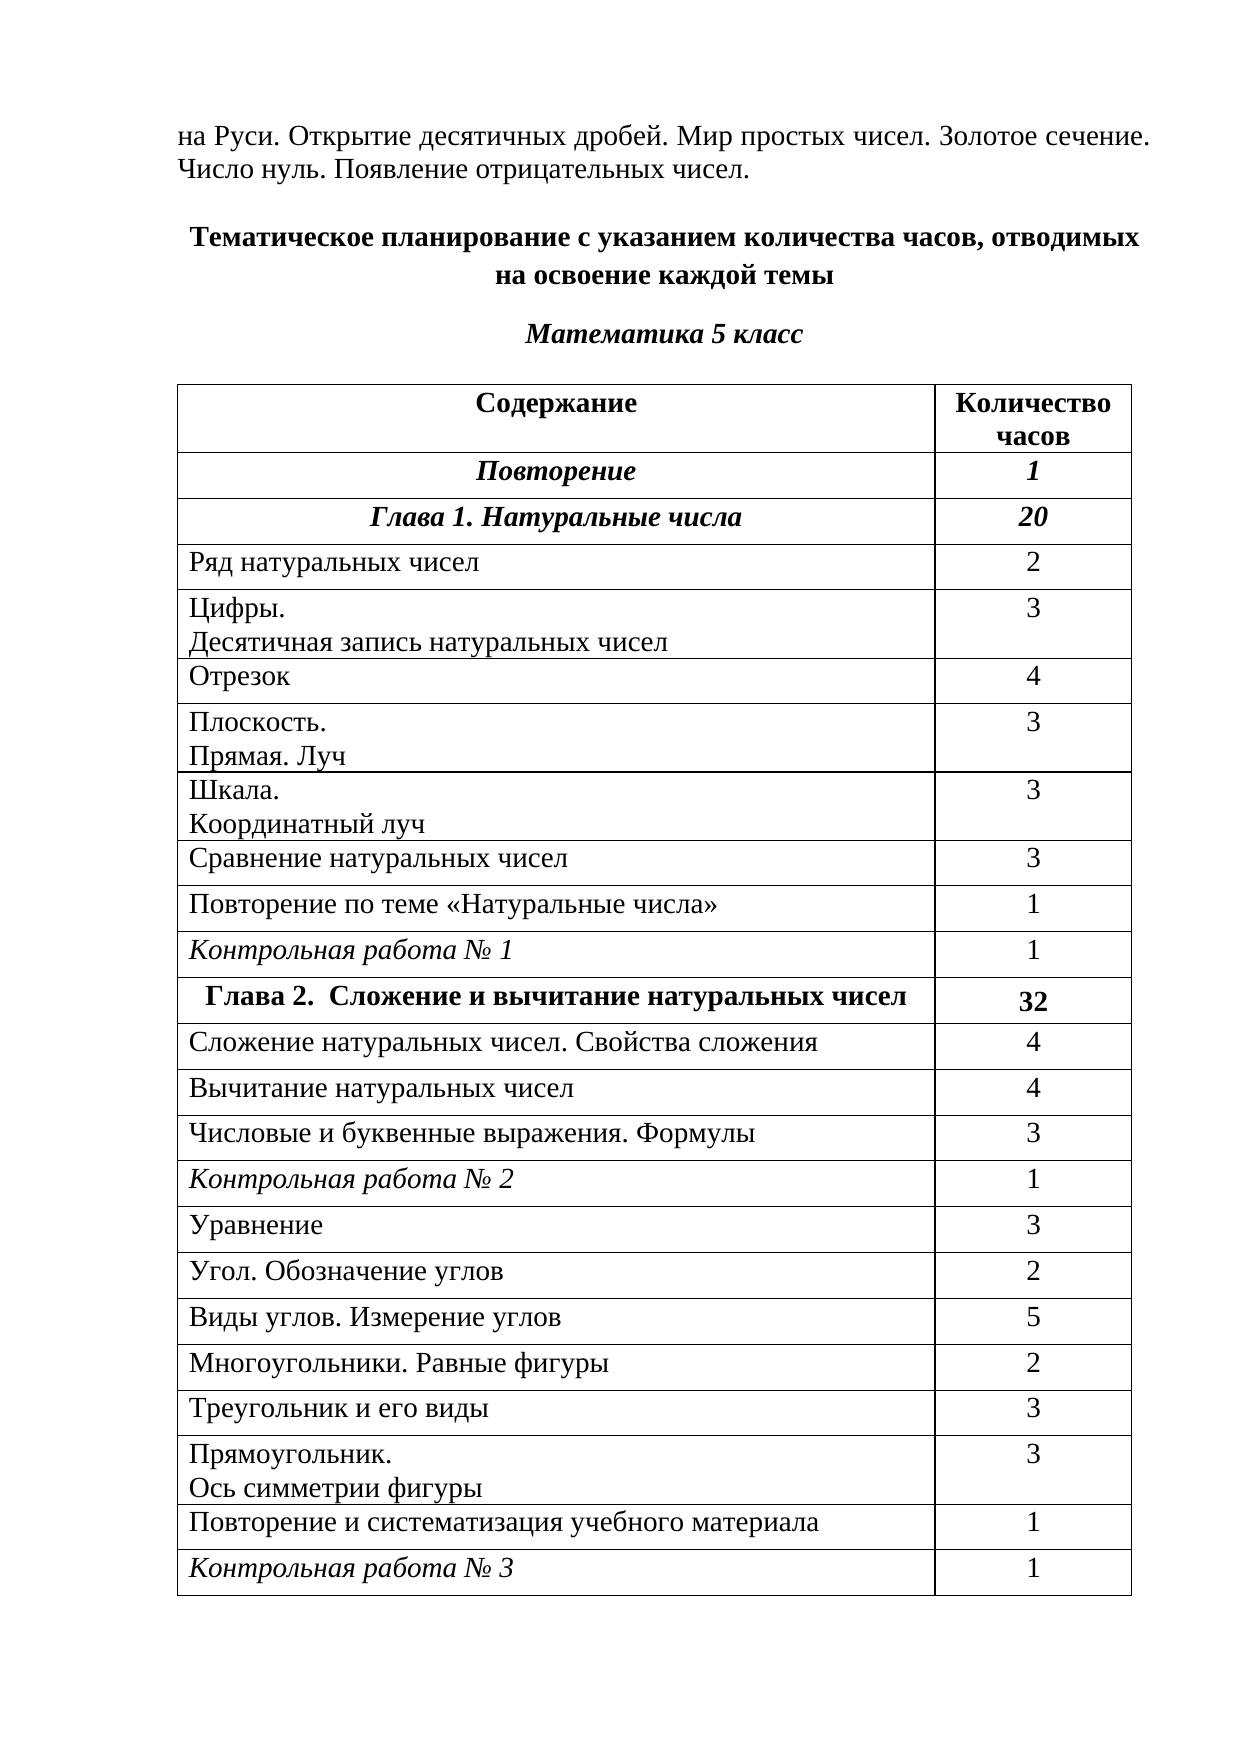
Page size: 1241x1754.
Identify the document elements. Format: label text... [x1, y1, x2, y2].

table_cell 3 [936, 1116, 1131, 1160]
table_cell Виды углов. Измерение углов [178, 1299, 934, 1344]
table_cell Многоугольники. Равные фигуры [178, 1345, 934, 1389]
table_cell Глава 2. Сложение и вычитание натуральных чисел [178, 978, 934, 1023]
table_cell Контрольная работа № 1 [178, 932, 934, 977]
table_cell Контрольная работа № 3 [178, 1550, 934, 1595]
table_cell 5 [936, 1299, 1131, 1344]
table_cell 1 [936, 1505, 1131, 1549]
text Математика 5 класс [177, 317, 1152, 350]
table_header Количество часов [936, 385, 1131, 452]
table_cell 3 [936, 773, 1131, 839]
table_cell Сравнение натуральных чисел [178, 841, 934, 885]
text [177, 118, 1152, 185]
table_cell 3 [936, 841, 1131, 885]
table_cell Сложение натуральных чисел. Свойства сложения [178, 1024, 934, 1069]
table_cell 1 [936, 886, 1131, 931]
table_cell 2 [936, 545, 1131, 589]
table_cell 3 [936, 590, 1131, 657]
table_cell 2 [936, 1345, 1131, 1389]
table_cell 3 [936, 1436, 1131, 1503]
table_cell Числовые и буквенные выражения. Формулы [178, 1116, 934, 1160]
table_cell 3 [936, 1391, 1131, 1435]
table_header Содержание [178, 385, 934, 452]
table_cell 1 [936, 1161, 1131, 1206]
table_cell Глава 1. Натуральные числа [178, 499, 934, 543]
table_cell 1 [936, 453, 1131, 498]
table_cell Цифры. Десятичная запись натуральных чисел [178, 590, 934, 657]
table_cell 1 [936, 1550, 1131, 1595]
table_cell Контрольная работа № 2 [178, 1161, 934, 1206]
table_cell 4 [936, 1070, 1131, 1114]
table_cell 1 [936, 932, 1131, 977]
table_cell 4 [936, 1024, 1131, 1069]
table_cell Отрезок [178, 659, 934, 703]
table_cell Уравнение [178, 1207, 934, 1252]
table_cell Ряд натуральных чисел [178, 545, 934, 589]
text Тематическое планирование с указанием количества часов, отводимых на освоение каждой темы [177, 219, 1152, 291]
table_cell 3 [936, 1207, 1131, 1252]
table_cell Угол. Обозначение углов [178, 1253, 934, 1298]
table_cell Повторение по теме «Натуральные числа» [178, 886, 934, 931]
table_cell Повторение [178, 453, 934, 498]
table_cell Плоскость. Прямая. Луч [178, 704, 934, 771]
table_cell Вычитание натуральных чисел [178, 1070, 934, 1114]
table_cell 4 [936, 659, 1131, 703]
table_cell 32 [936, 978, 1131, 1023]
table_cell Шкала. Координатный луч [178, 773, 934, 839]
table_cell Прямоугольник. Ось симметрии фигуры [178, 1436, 934, 1503]
table_cell 3 [936, 704, 1131, 771]
table_cell 2 [936, 1253, 1131, 1298]
table_cell Повторение и систематизация учебного материала [178, 1505, 934, 1549]
table_cell 20 [936, 499, 1131, 543]
table_cell Треугольник и его виды [178, 1391, 934, 1435]
